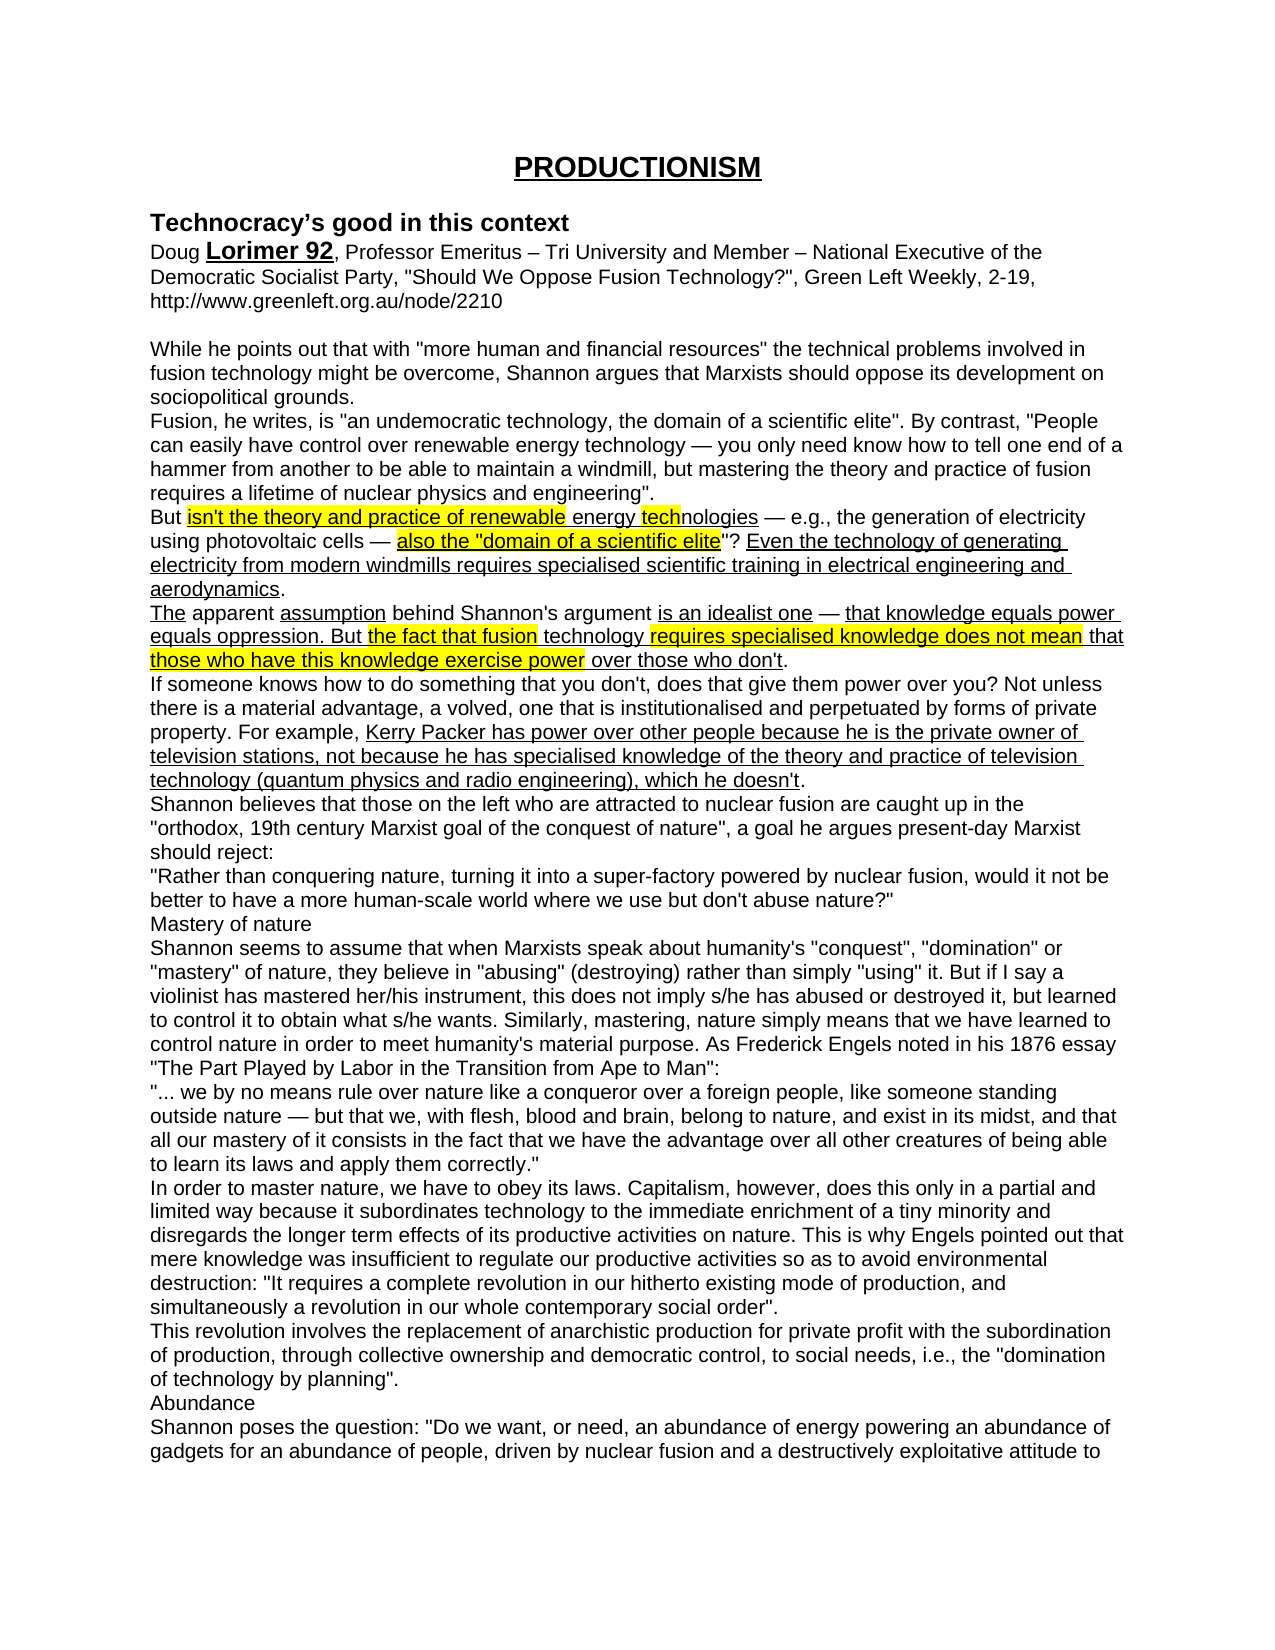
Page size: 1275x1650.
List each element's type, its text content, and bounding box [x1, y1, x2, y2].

text But isn't the theory and practice of renewable energy technologies — e.g., the generation of electricity using photovoltaic cells — also the "domain of a scientific elite"? Even the technology of generating electricity from modern windmills requires specialised scientific training in electrical engineering and aerodynamics. [150, 504, 1125, 600]
text Fusion, he writes, is "an undemocratic technology, the domain of a scientific elite". By contrast, "People can easily have control over renewable energy technology — you only need know how to tell one end of a hammer from another to be able to maintain a windmill, but mastering the theory and practice of fusion requires a lifetime of nuclear physics and engineering". [150, 409, 1125, 504]
text This revolution involves the replacement of anarchistic production for private profit with the subordination of production, through collective ownership and democratic control, to social needs, i.e., the "domination of technology by planning". [150, 1319, 1125, 1391]
text In order to master nature, we have to obey its laws. Capitalism, however, does this only in a partial and limited way because it subordinates technology to the immediate enrichment of a tiny minority and disregards the longer term effects of its productive activities on nature. This is why Engels pointed out that mere knowledge was insufficient to regulate our productive activities so as to avoid environmental destruction: "It requires a complete revolution in our hitherto existing mode of production, and simultaneously a revolution in our whole contemporary social order". [150, 1175, 1125, 1319]
text Shannon seems to assume that when Marxists speak about humanity's "conquest", "domination" or "mastery" of nature, they believe in "abusing" (destroying) rather than simply "using" it. But if I say a violinist has mastered her/his instrument, this does not imply s/he has abused or destroyed it, but learned to control it to obtain what s/he wants. Similarly, mastering, nature simply means that we have learned to control nature in order to meet humanity's material purpose. As Frederick Engels noted in his 1876 essay "The Part Played by Labor in the Transition from Ape to Man": [150, 936, 1125, 1079]
subtitle productionism [150, 150, 1125, 183]
text Mastery of nature [150, 912, 1125, 936]
text Abundance [150, 1391, 1125, 1415]
text Doug Lorimer 92, Professor Emeritus – Tri University and Member – National Executive of the Democratic Socialist Party, "Should We Oppose Fusion Technology?", Green Left Weekly, 2-19, http://www.greenleft.org.au/node/2210 [150, 236, 1125, 313]
text While he points out that with "more human and financial resources" the technical problems involved in fusion technology might be overcome, Shannon argues that Marxists should oppose its development on sociopolitical grounds. [150, 337, 1125, 409]
text "... we by no means rule over nature like a conqueror over a foreign people, like someone standing outside nature — but that we, with flesh, blood and brain, belong to nature, and exist in its midst, and that all our mastery of it consists in the fact that we have the advantage over all other creatures of being able to learn its laws and apply them correctly." [150, 1079, 1125, 1175]
subtitle Technocracy’s good in this context [150, 207, 1125, 236]
text The apparent assumption behind Shannon's argument is an idealist one — that knowledge equals power equals oppression. But the fact that fusion technology requires specialised knowledge does not mean that those who have this knowledge exercise power over those who don't. [150, 600, 1125, 672]
text If someone knows how to do something that you don't, does that give them power over you? Not unless there is a material advantage, a volved, one that is institutionalised and perpetuated by forms of private property. For example, Kerry Packer has power over other people because he is the private owner of television stations, not because he has specialised knowledge of the theory and practice of television technology (quantum physics and radio engineering), which he doesn't. [150, 672, 1125, 792]
text Shannon believes that those on the left who are attracted to nuclear fusion are caught up in the "orthodox, 19th century Marxist goal of the conquest of nature", a goal he argues present-day Marxist should reject: [150, 792, 1125, 864]
text Shannon poses the question: "Do we want, or need, an abundance of energy powering an abundance of gadgets for an abundance of people, driven by nuclear fusion and a destructively exploitative attitude to [150, 1415, 1125, 1463]
text "Rather than conquering nature, turning it into a super-factory powered by nuclear fusion, would it not be better to have a more human-scale world where we use but don't abuse nature?" [150, 864, 1125, 912]
